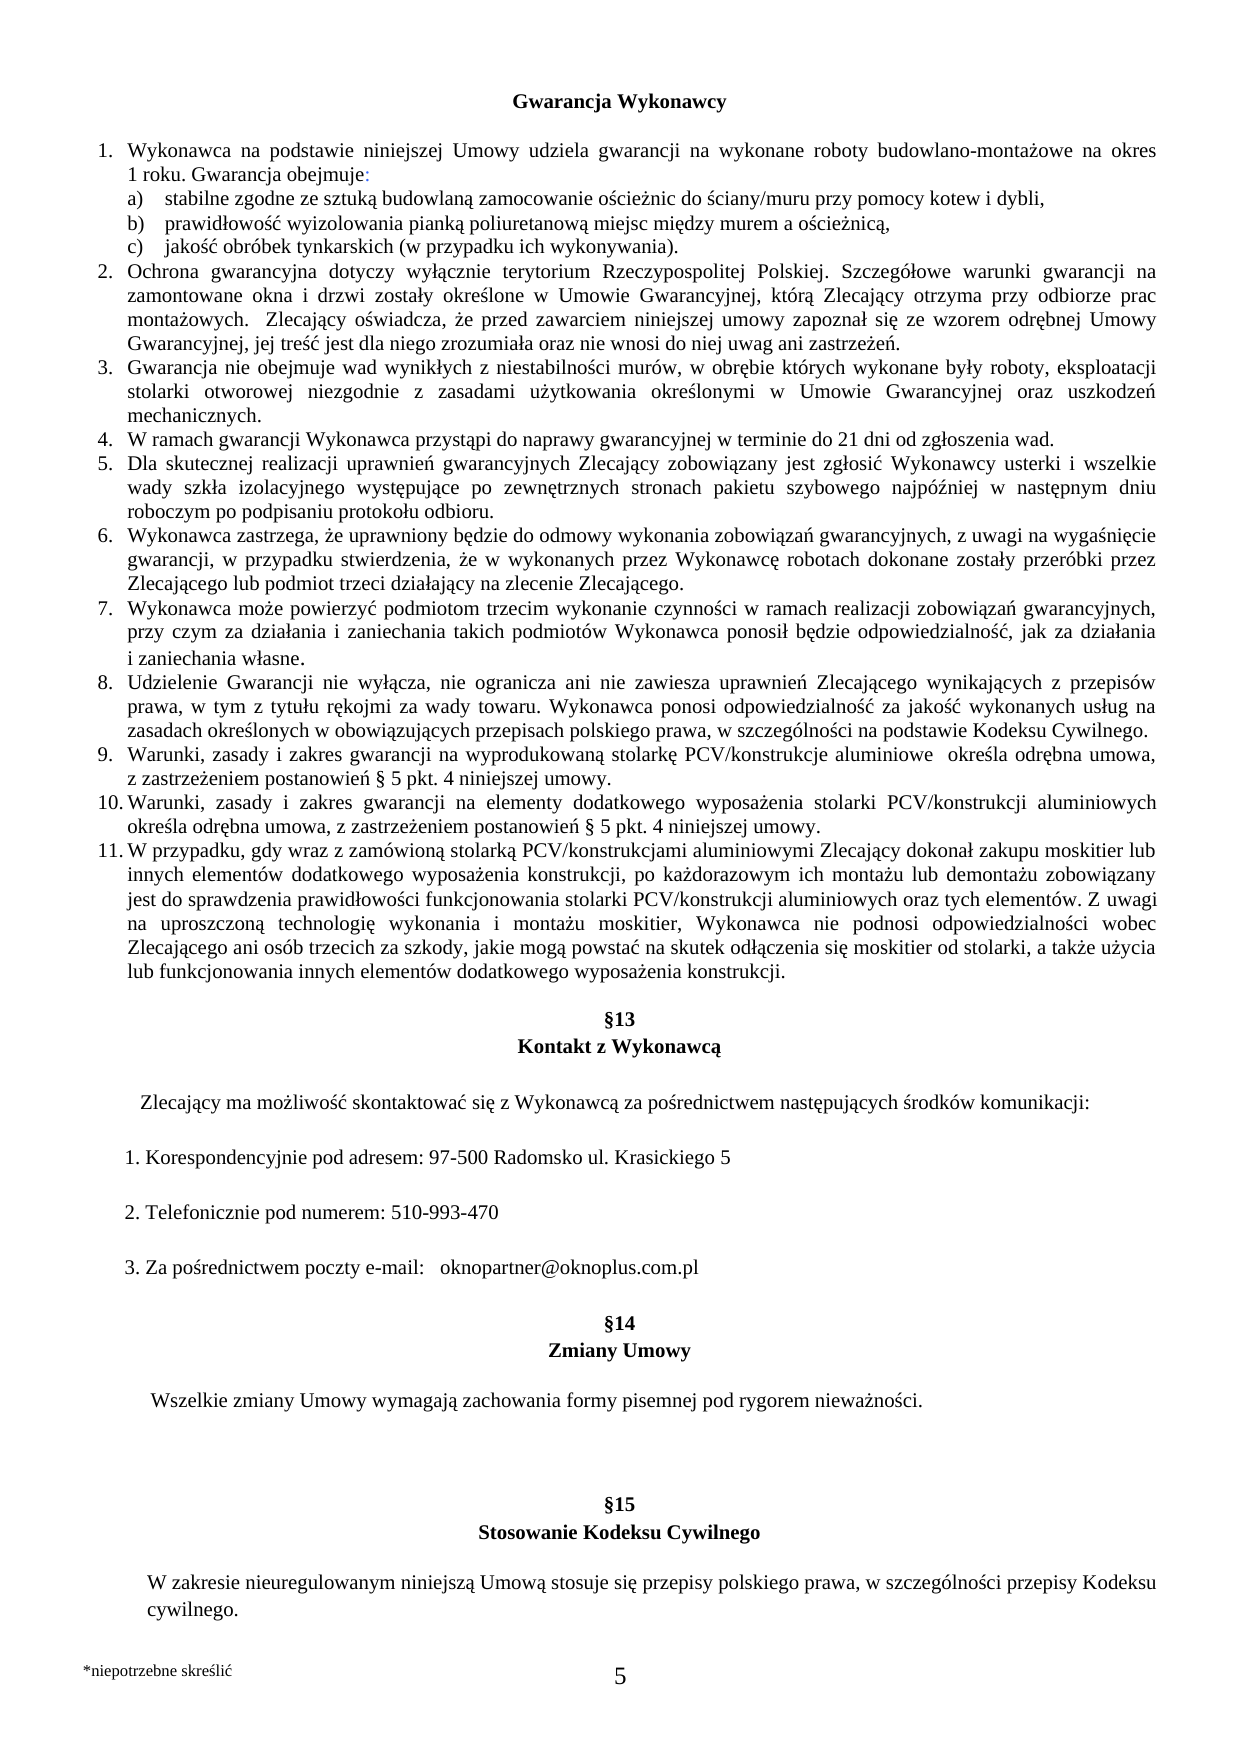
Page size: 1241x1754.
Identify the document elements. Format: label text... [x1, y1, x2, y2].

text Zmiany Umowy [81, 1338, 1157, 1362]
text Gwarancja Wykonawcy [81, 89, 1157, 113]
list Udzielenie Gwarancji nie wyłącza, nie ogranicza ani nie zawiesza uprawnień Zlecającego wynikających z przepisów prawa, w tym z tytułu rękojmi za wady towaru. Wykonawca ponosi odpowiedzialność za jakość wykonanych usług na zasadach określonych w obowiązujących przepisach polskiego prawa, w szczególności na podstawie Kodeksu Cywilnego. [97, 670, 1157, 742]
list jakość obróbek tynkarskich (w przypadku ich wykonywania). [127, 234, 1157, 258]
text Zlecający ma możliwość skontaktować się z Wykonawcą za pośrednictwem następujących środków komunikacji: [83, 1089, 1157, 1114]
text §14 [81, 1310, 1157, 1334]
list 2. Telefonicznie pod numerem: 510-993-470 [83, 1200, 1157, 1224]
list Warunki, zasady i zakres gwarancji na wyprodukowaną stolarkę PCV/konstrukcje aluminiowe określa odrębna umowa, z zastrzeżeniem postanowień § 5 pkt. 4 niniejszej umowy. [97, 742, 1157, 790]
list Wykonawca zastrzega, że uprawniony będzie do odmowy wykonania zobowiązań gwarancyjnych, z uwagi na wygaśnięcie gwarancji, w przypadku stwierdzenia, że w wykonanych przez Wykonawcę robotach dokonane zostały przeróbki przez Zlecającego lub podmiot trzeci działający na zlecenie Zlecającego. [97, 523, 1157, 595]
list Gwarancja nie obejmuje wad wynikłych z niestabilności murów, w obrębie których wykonane były roboty, eksploatacji stolarki otworowej niezgodnie z zasadami użytkowania określonymi w Umowie Gwarancyjnej oraz uszkodzeń mechanicznych. [97, 355, 1157, 427]
list prawidłowość wyizolowania pianką poliuretanową miejsc między murem a ościeżnicą, [127, 210, 1157, 234]
list stabilne zgodne ze sztuką budowlaną zamocowanie ościeżnic do ściany/muru przy pomocy kotew i dybli, [127, 186, 1157, 210]
list Ochrona gwarancyjna dotyczy wyłącznie terytorium Rzeczypospolitej Polskiej. Szczegółowe warunki gwarancji na zamontowane okna i drzwi zostały określone w Umowie Gwarancyjnej, którą Zlecający otrzyma przy odbiorze prac montażowych. Zlecający oświadcza, że przed zawarciem niniejszej umowy zapoznał się ze wzorem odrębnej Umowy Gwarancyjnej, jej treść jest dla niego zrozumiała oraz nie wnosi do niej uwag ani zastrzeżeń. [97, 258, 1157, 355]
text Wszelkie zmiany Umowy wymagają zachowania formy pisemnej pod rygorem nieważności. [83, 1388, 1157, 1412]
list Wykonawca na podstawie niniejszej Umowy udziela gwarancji na wykonane roboty budowlano-montażowe na okres 1 roku. Gwarancja obejmuje: [97, 138, 1157, 186]
text §13 [81, 1007, 1157, 1031]
list 1. Korespondencyjnie pod adresem: 97-500 Radomsko ul. Krasickiego 5 [83, 1145, 1157, 1169]
text Kontakt z Wykonawcą [81, 1034, 1157, 1058]
list Wykonawca może powierzyć podmiotom trzecim wykonanie czynności w ramach realizacji zobowiązań gwarancyjnych, przy czym za działania i zaniechania takich podmiotów Wykonawca ponosił będzie odpowiedzialność, jak za działania i zaniechania własne. [97, 595, 1157, 670]
text Stosowanie Kodeksu Cywilnego [81, 1520, 1157, 1544]
text §15 [81, 1492, 1157, 1516]
list W przypadku, gdy wraz z zamówioną stolarką PCV/konstrukcjami aluminiowymi Zlecający dokonał zakupu moskitier lub innych elementów dodatkowego wyposażenia konstrukcji, po każdorazowym ich montażu lub demontażu zobowiązany jest do sprawdzenia prawidłowości funkcjonowania stolarki PCV/konstrukcji aluminiowych oraz tych elementów. Z uwagi na uproszczoną technologię wykonania i montażu moskitier, Wykonawca nie podnosi odpowiedzialności wobec Zlecającego ani osób trzecich za szkody, jakie mogą powstać na skutek odłączenia się moskitier od stolarki, a także użycia lub funkcjonowania innych elementów dodatkowego wyposażenia konstrukcji. [97, 838, 1157, 983]
text W zakresie nieuregulowanym niniejszą Umową stosuje się przepisy polskiego prawa, w szczególności przepisy Kodeksu cywilnego. [147, 1569, 1157, 1621]
list Dla skutecznej realizacji uprawnień gwarancyjnych Zlecający zobowiązany jest zgłosić Wykonawcy usterki i wszelkie wady szkła izolacyjnego występujące po zewnętrznych stronach pakietu szybowego najpóźniej w następnym dniu roboczym po podpisaniu protokołu odbioru. [97, 451, 1157, 523]
list Warunki, zasady i zakres gwarancji na elementy dodatkowego wyposażenia stolarki PCV/konstrukcji aluminiowych określa odrębna umowa, z zastrzeżeniem postanowień § 5 pkt. 4 niniejszej umowy. [97, 790, 1157, 838]
list 3. Za pośrednictwem poczty e-mail: oknopartner@oknoplus.com.pl [83, 1255, 1157, 1279]
list W ramach gwarancji Wykonawca przystąpi do naprawy gwarancyjnej w terminie do 21 dni od zgłoszenia wad. [97, 427, 1157, 451]
